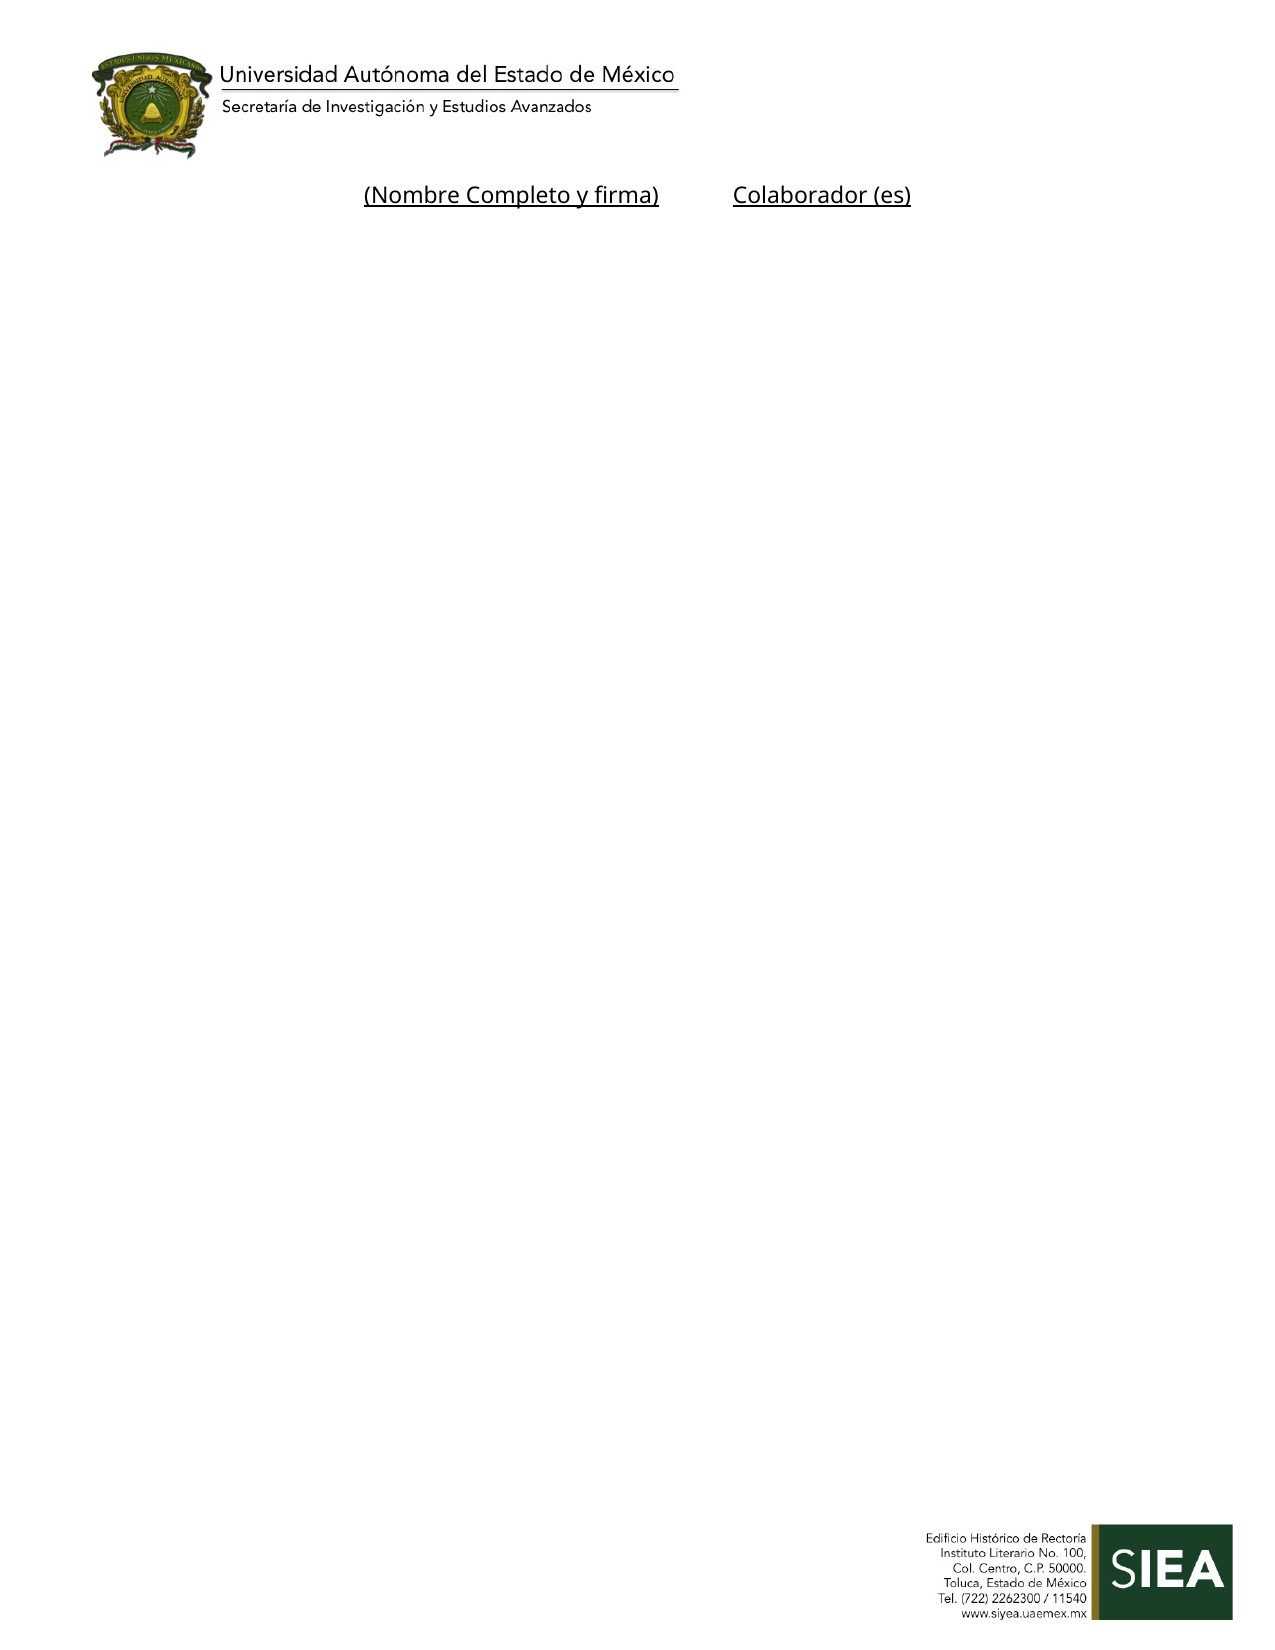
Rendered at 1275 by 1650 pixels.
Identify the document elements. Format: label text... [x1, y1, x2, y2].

picture [91, 42, 710, 161]
text (Nombre Completo y firma) Colaborador (es) [177, 179, 1098, 210]
